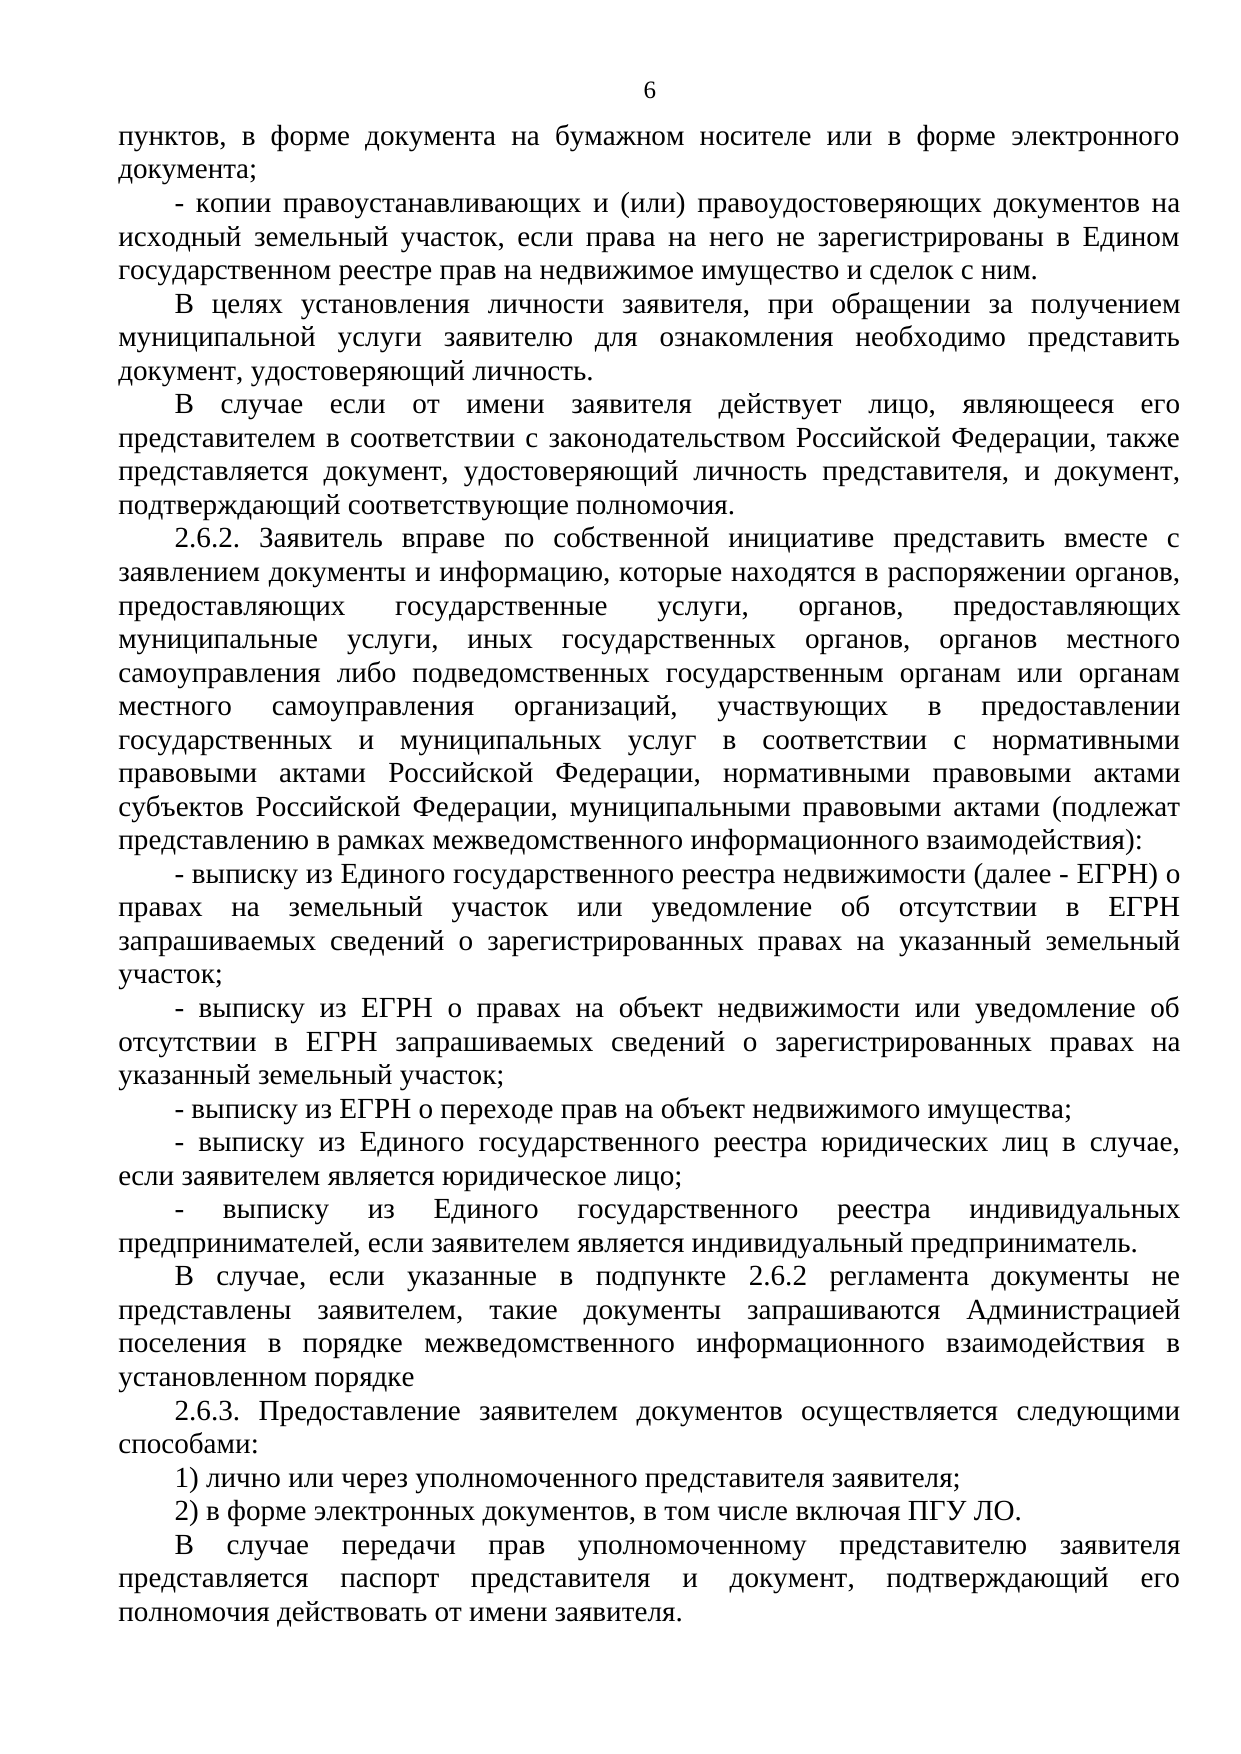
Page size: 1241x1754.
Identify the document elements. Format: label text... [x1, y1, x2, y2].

text В случае, если указанные в подпункте 2.6.2 регламента документы не представлены заявителем, такие документы запрашиваются Администрацией поселения в порядке межведомственного информационного взаимодействия в установленном порядке [118, 1258, 1181, 1393]
text В случае передачи прав уполномоченному представителю заявителя представляется паспорт представителя и документ, подтверждающий его полномочия действовать от имени заявителя. [118, 1527, 1181, 1627]
text - выписку из Единого государственного реестра индивидуальных предпринимателей, если заявителем является индивидуальный предприниматель. [118, 1191, 1181, 1258]
text - выписку из ЕГРН о переходе прав на объект недвижимого имущества; [118, 1091, 1181, 1124]
text - выписку из ЕГРН о правах на объект недвижимости или уведомление об отсутствии в ЕГРН запрашиваемых сведений о зарегистрированных правах на указанный земельный участок; [118, 990, 1181, 1091]
text 2.6.3. Предоставление заявителем документов осуществляется следующими способами: [118, 1393, 1181, 1460]
text 2) в форме электронных документов, в том числе включая ПГУ ЛО. [118, 1493, 1181, 1527]
text 1) лично или через уполномоченного представителя заявителя; [118, 1460, 1181, 1493]
text - выписку из Единого государственного реестра юридических лиц в случае, если заявителем является юридическое лицо; [118, 1124, 1181, 1191]
text В случае если от имени заявителя действует лицо, являющееся его представителем в соответствии с законодательством Российской Федерации, также представляется документ, удостоверяющий личность представителя, и документ, подтверждающий соответствующие полномочия. [118, 386, 1181, 521]
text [118, 118, 1181, 185]
text - копии правоустанавливающих и (или) правоудостоверяющих документов на исходный земельный участок, если права на него не зарегистрированы в Едином государственном реестре прав на недвижимое имущество и сделок с ним. [118, 185, 1181, 286]
text - выписку из Единого государственного реестра недвижимости (далее - ЕГРН) о правах на земельный участок или уведомление об отсутствии в ЕГРН запрашиваемых сведений о зарегистрированных правах на указанный земельный участок; [118, 856, 1181, 990]
text 2.6.2. Заявитель вправе по собственной инициативе представить вместе с заявлением документы и информацию, которые находятся в распоряжении органов, предоставляющих государственные услуги, органов, предоставляющих муниципальные услуги, иных государственных органов, органов местного самоуправления либо подведомственных государственным органам или органам местного самоуправления организаций, участвующих в предоставлении государственных и муниципальных услуг в соответствии с нормативными правовыми актами Российской Федерации, нормативными правовыми актами субъектов Российской Федерации, муниципальными правовыми актами (подлежат представлению в рамках межведомственного информационного взаимодействия): [118, 521, 1181, 856]
text В целях установления личности заявителя, при обращении за получением муниципальной услуги заявителю для ознакомления необходимо представить документ, удостоверяющий личность. [118, 286, 1181, 386]
